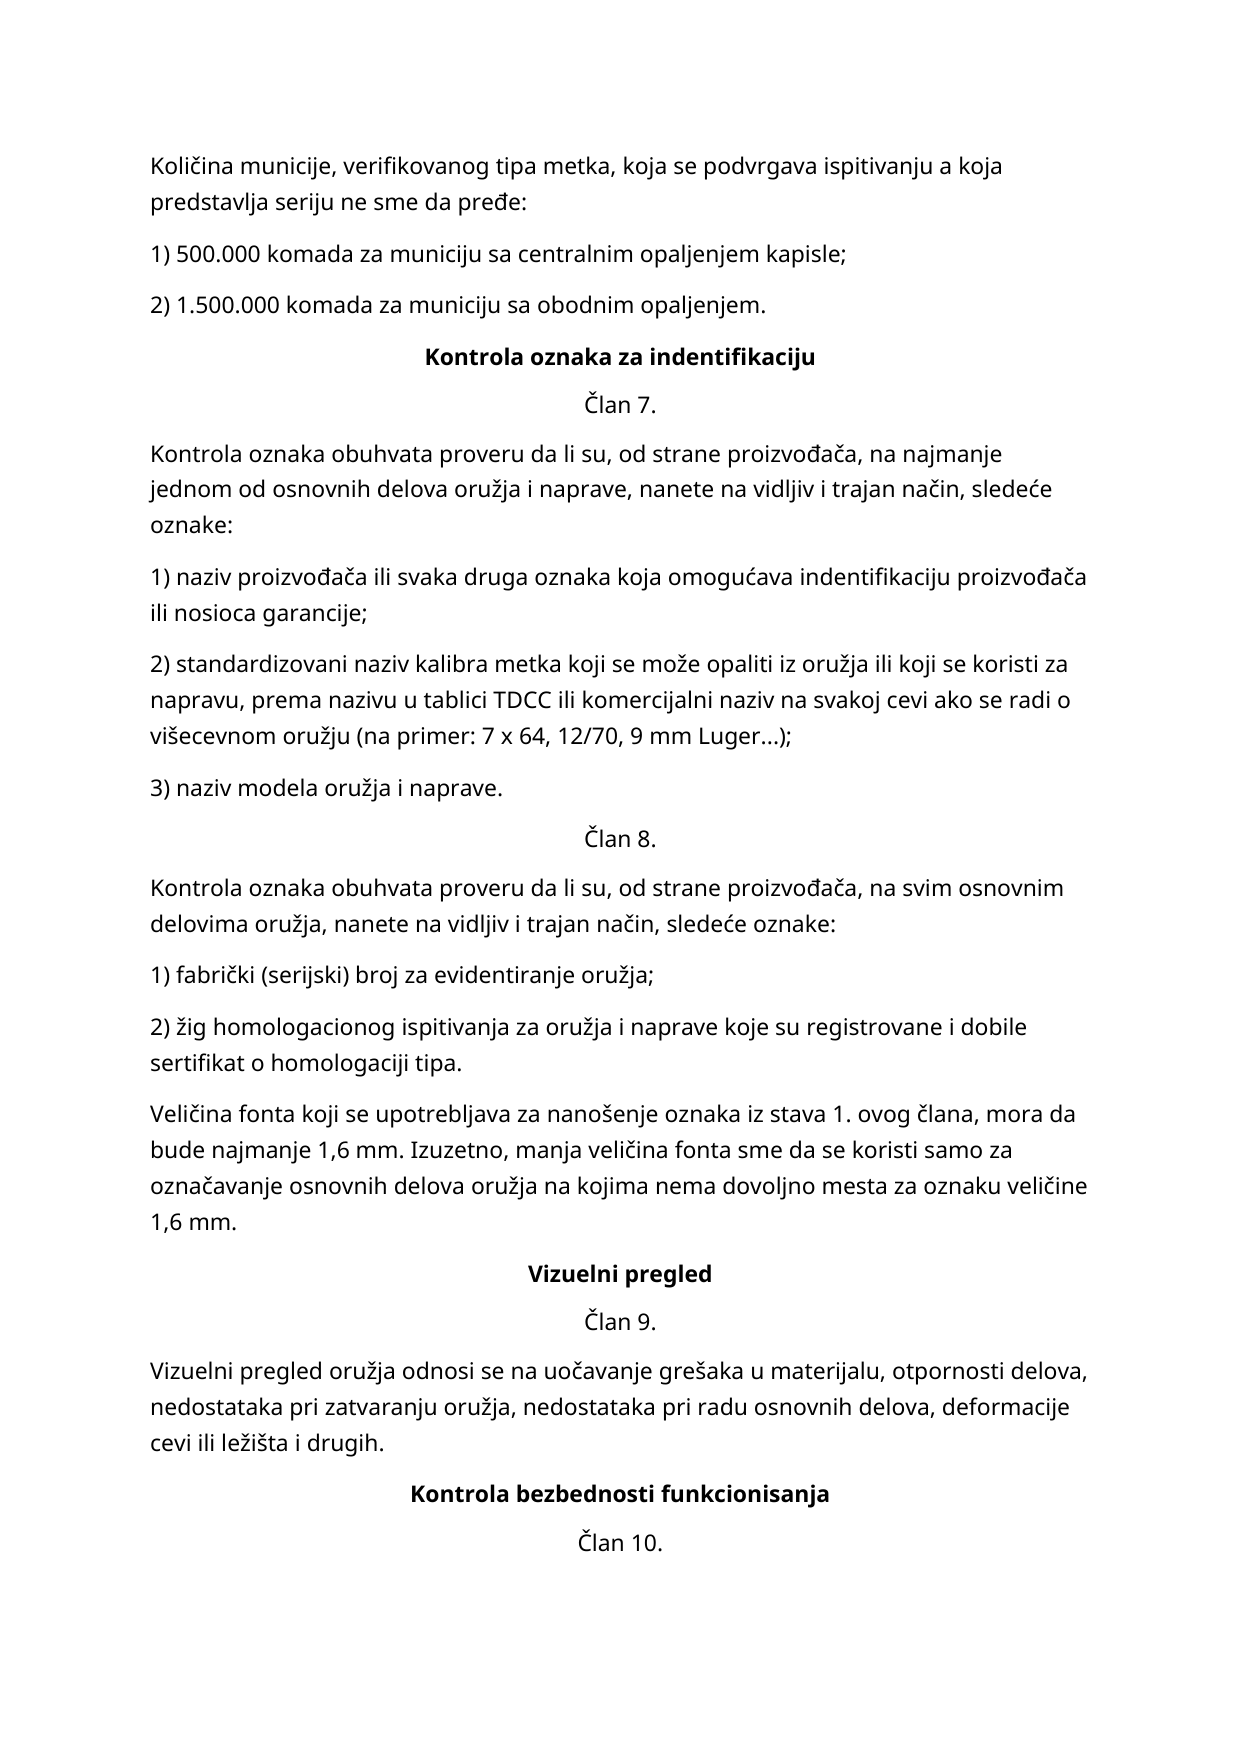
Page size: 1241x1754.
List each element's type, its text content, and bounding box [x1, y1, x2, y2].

text 1) 500.000 komada za municiju sa centralnim opalјenjem kapisle; [150, 237, 1090, 269]
text Vizuelni pregled oružja odnosi se na uočavanje grešaka u materijalu, otpornosti delova, nedostataka pri zatvaranju oružja, nedostataka pri radu osnovnih delova, deformacije cevi ili ležišta i drugih. [150, 1355, 1090, 1458]
text 2) 1.500.000 komada za municiju sa obodnim opalјenjem. [150, 289, 1090, 320]
text Član 9. [150, 1306, 1090, 1337]
text Kontrola oznaka obuhvata proveru da li su, od strane proizvođača, na najmanje jednom od osnovnih delova oružja i naprave, nanete na vidlјiv i trajan način, sledeće oznake: [150, 437, 1090, 541]
text 2) žig homologacionog ispitivanja za oružja i naprave koje su registrovane i dobile sertifikat o homologaciji tipa. [150, 1011, 1090, 1078]
text 3) naziv modela oružja i naprave. [150, 772, 1090, 803]
text Član 10. [150, 1527, 1090, 1558]
text Član 8. [150, 823, 1090, 855]
text Član 7. [150, 389, 1090, 420]
text 1) naziv proizvođača ili svaka druga oznaka koja omogućava indentifikaciju proizvođača ili nosioca garancije; [150, 561, 1090, 628]
text Kontrola oznaka za indentifikaciju [150, 341, 1090, 372]
text Kontrola bezbednosti funkcionisanja [150, 1478, 1090, 1509]
text Kontrola oznaka obuhvata proveru da li su, od strane proizvođača, na svim osnovnim delovima oružja, nanete na vidlјiv i trajan način, sledeće oznake: [150, 872, 1090, 939]
text Vizuelni pregled [150, 1258, 1090, 1289]
text 1) fabrički (serijski) broj za evidentiranje oružja; [150, 959, 1090, 991]
text Veličina fonta koji se upotreblјava za nanošenje oznaka iz stava 1. ovog člana, mora da bude najmanje 1,6 mm. Izuzetno, manja veličina fonta sme da se koristi samo za označavanje osnovnih delova oružja na kojima nema dovolјno mesta za oznaku veličine 1,6 mm. [150, 1098, 1090, 1237]
text Količina municije, verifikovanog tipa metka, koja se podvrgava ispitivanju a koja predstavlјa seriju ne sme da pređe: [150, 150, 1090, 217]
text 2) standardizovani naziv kalibra metka koji se može opaliti iz oružja ili koji se koristi za napravu, prema nazivu u tablici TDCC ili komercijalni naziv na svakoj cevi ako se radi o višecevnom oružju (na primer: 7 x 64, 12/70, 9 mm Luger...); [150, 648, 1090, 752]
